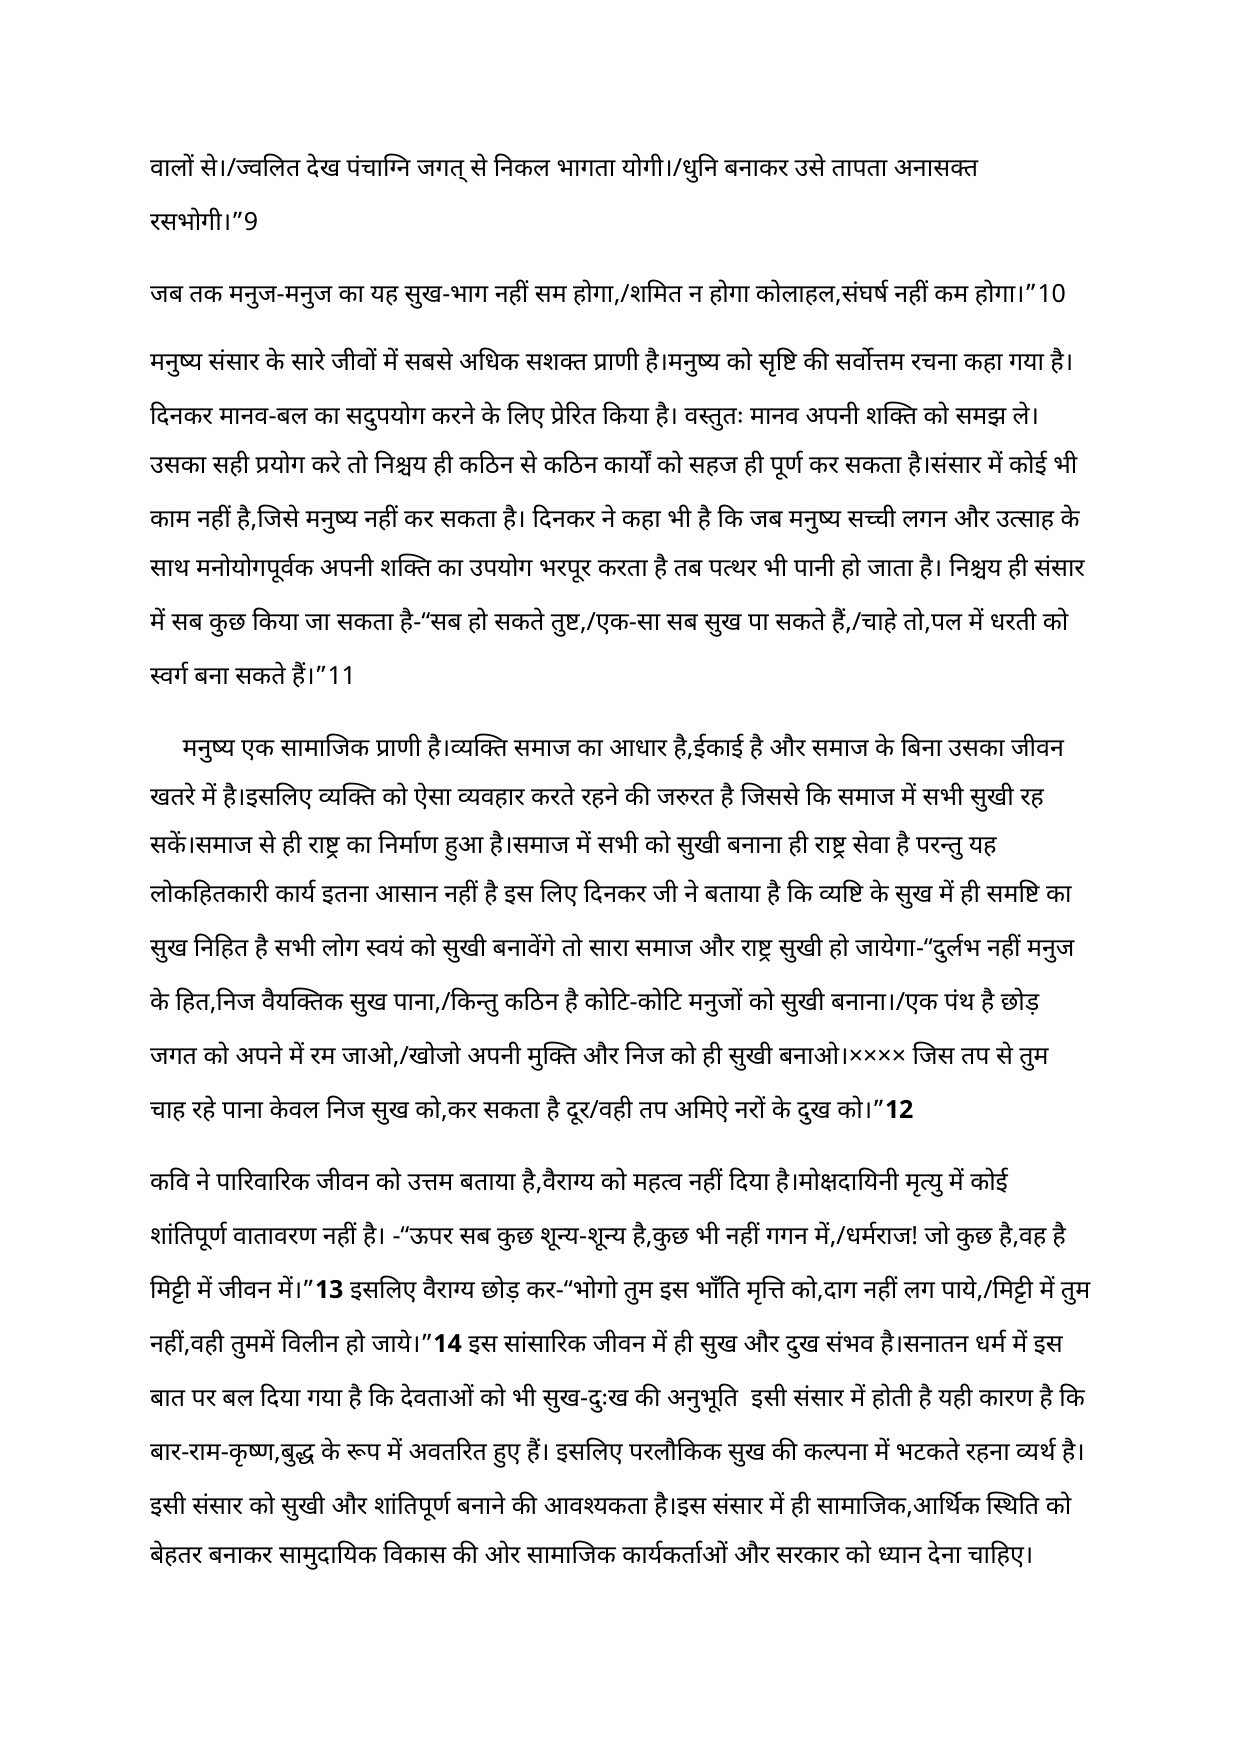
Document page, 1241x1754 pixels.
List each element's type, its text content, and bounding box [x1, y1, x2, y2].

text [150, 150, 1090, 241]
text मनुष्य एक सामाजिक प्राणी है।व्यक्ति समाज का आधार है,ईकाई है और समाज के बिना उसका जीवन खतरे में है।इसलिए व्यक्ति को ऐसा व्यवहार करते रहने की जरुरत है जिससे कि समाज में सभी सुखी रह सकें।समाज से ही राष्ट्र का निर्माण हुआ है।समाज में सभी को सुखी बनाना ही राष्ट्र सेवा है परन्तु यह लोकहितकारी कार्य इतना आसान नहीं है इस लिए दिनकर जी ने बताया है कि व्यष्टि के सुख में ही समष्टि का सुख निहित है सभी लोग स्वयं को सुखी बनावेंगे तो सारा समाज और राष्ट्र सुखी हो जायेगा-“दुर्लभ नहीं मनुज के हित,निज वैयक्तिक सुख पाना,/किन्तु कठिन है कोटि-कोटि मनुजों को सुखी बनाना।/एक पंथ है छोड़ जगत को अपने में रम जाओ,/खोजो अपनी मुक्ति और निज को ही सुखी बनाओ।×××× जिस तप से तुम चाह रहे पाना केवल निज सुख को,कर सकता है दूर/वही तप अमिऐ नरों के दुख को।”12 [150, 729, 1090, 1129]
text कवि ने पारिवारिक जीवन को उत्तम बताया है,वैराग्य को महत्व नहीं दिया है।मोक्षदायिनी मृत्यु में कोई शांतिपूर्ण वातावरण नहीं है। -“ऊपर सब कुछ शून्य-शून्य है,कुछ भी नहीं गगन में,/धर्मराज! जो कुछ है,वह है मिट्टी में जीवन में।”13 इसलिए वैराग्य छोड़ कर-“भोगो तुम इस भाँति मृत्ति को,दाग नहीं लग पाये,/मिट्टी में तुम नहीं,वही तुममें विलीन हो जाये।”14 इस सांसारिक जीवन में ही सुख और दुख संभव है।सनातन धर्म में इस बात पर बल दिया गया है कि देवताओं को भी सुख-दुःख की अनुभूति इसी संसार में होती है यही कारण है कि बार-राम-कृष्ण,बुद्ध के रूप में अवतरित हुए हैं। इसलिए परलौकिक सुख की कल्पना में भटकते रहना व्यर्थ है।इसी संसार को सुखी और शांतिपूर्ण बनाने की आवश्यकता है।इस संसार में ही सामाजिक,आर्थिक स्थिति को बेहतर बनाकर सामुदायिक विकास की ओर सामाजिक कार्यकर्ताओं और सरकार को ध्यान देना चाहिए। [150, 1164, 1090, 1573]
text मनुष्य संसार के सारे जीवों में सबसे अधिक सशक्त प्राणी है।मनुष्य को सृष्टि की सर्वोत्तम रचना कहा गया है। दिनकर मानव-बल का सदुपयोग करने के लिए प्रेरित किया है। वस्तुतः मानव अपनी शक्ति को समझ ले। उसका सही प्रयोग करे तो निश्चय ही कठिन से कठिन कार्यों को सहज ही पूर्ण कर सकता है।संसार में कोई भी काम नहीं है,जिसे मनुष्य नहीं कर सकता है। दिनकर ने कहा भी है कि जब मनुष्य सच्ची लगन और उत्साह के साथ मनोयोगपूर्वक अपनी शक्ति का उपयोग भरपूर करता है तब पत्थर भी पानी हो जाता है। निश्चय ही संसार में सब कुछ किया जा सकता है-“सब हो सकते तुष्ट,/एक-सा सब सुख पा सकते हैं,/चाहे तो,पल में धरती को स्वर्ग बना सकते हैं।”11 [150, 348, 1090, 694]
text जब तक मनुज-मनुज का यह सुख-भाग नहीं सम होगा,/शमित न होगा कोलाहल,संघर्ष नहीं कम होगा।”10 [150, 276, 1090, 313]
